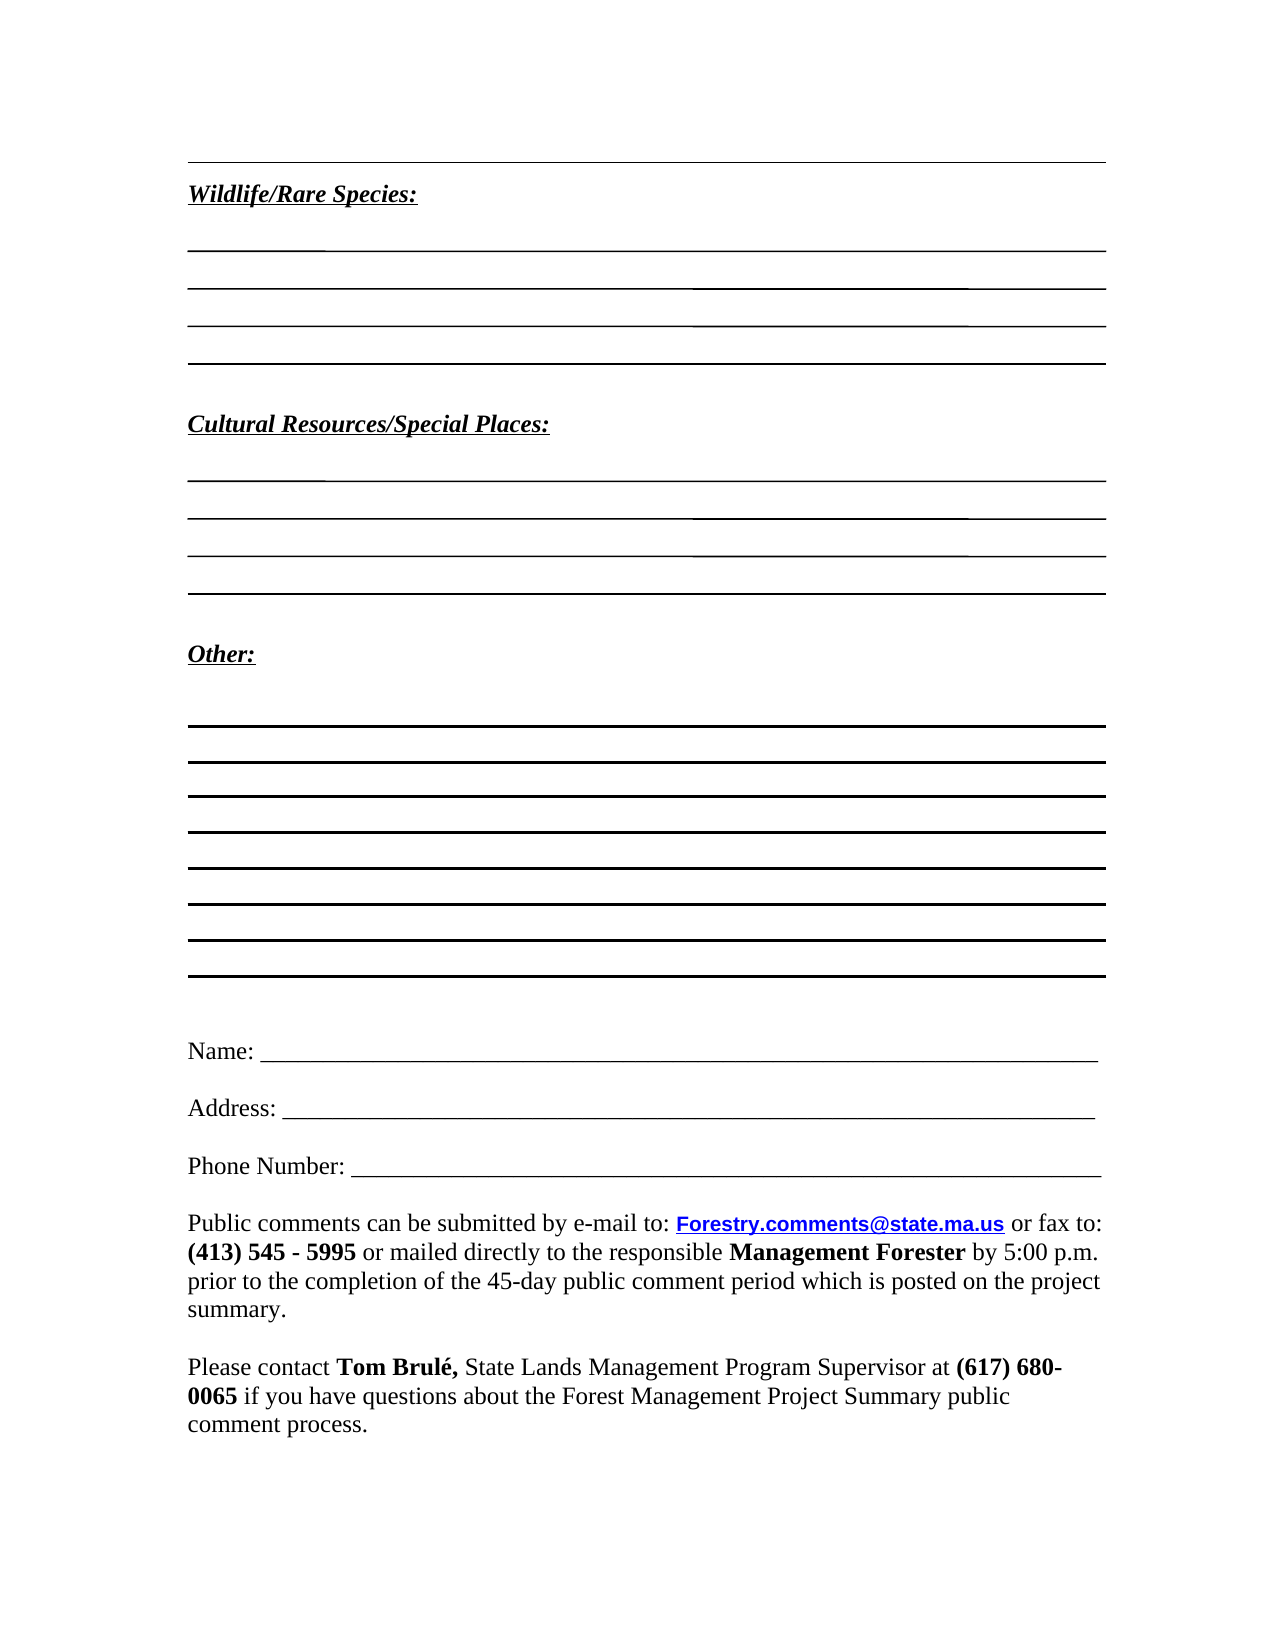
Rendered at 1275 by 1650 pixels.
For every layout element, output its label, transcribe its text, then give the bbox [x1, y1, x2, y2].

text Wildlife/Rare Species: [187, 179, 1106, 207]
text Public comments can be submitted by e-mail to: Forestry.comments@state.ma.us or fax to: (413) 545 - 5995 or mailed directly to the responsible Management Forester by 5:00 p.m. prior to the completion of the 45-day public comment period which is posted on the project summary. [187, 1208, 1106, 1323]
text Other: [187, 639, 1106, 667]
text Name: ___________________________________________________________________ [187, 1036, 1106, 1064]
text Address: _________________________________________________________________ [187, 1093, 1106, 1122]
text Phone Number: ____________________________________________________________ [187, 1151, 1106, 1179]
text Cultural Resources/Special Places: [187, 409, 1106, 437]
text Please contact Tom Brulé, State Lands Management Program Supervisor at (617) 680-0065 if you have questions about the Forest Management Project Summary public comment process. [187, 1352, 1106, 1438]
